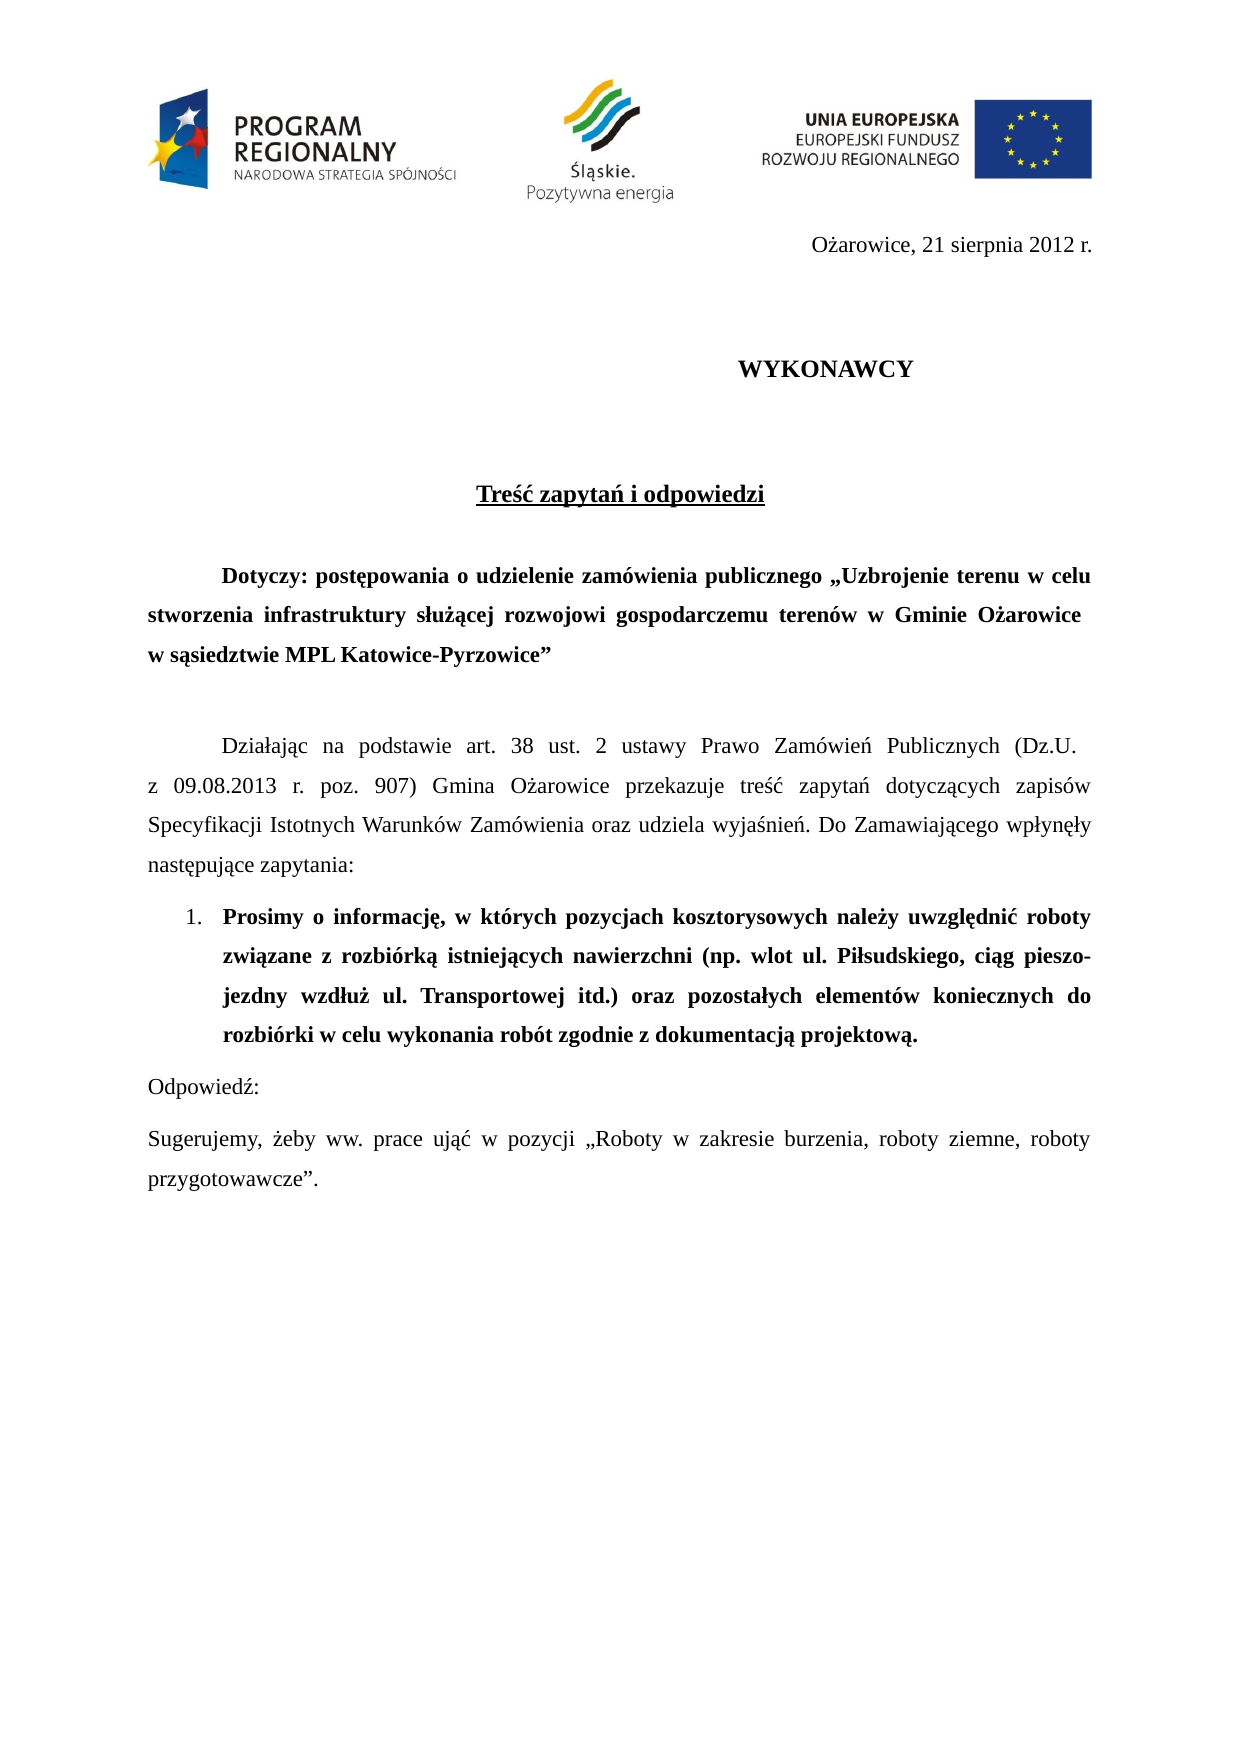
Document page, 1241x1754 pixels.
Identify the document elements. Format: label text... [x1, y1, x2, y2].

list Prosimy o informację, w których pozycjach kosztorysowych należy uwzględnić roboty związane z rozbiórką istniejących nawierzchni (np. wlot ul. Piłsudskiego, ciąg pieszo-jezdny wzdłuż ul. Transportowej itd.) oraz pozostałych elementów koniecznych do rozbiórki w celu wykonania robót zgodnie z dokumentacją projektową. [185, 903, 1093, 1048]
text WYKONAWCY [664, 354, 1093, 382]
text Odpowiedź: [148, 1073, 1093, 1099]
text Sugerujemy, żeby ww. prace ująć w pozycji „Roboty w zakresie burzenia, roboty ziemne, roboty przygotowawcze”. [148, 1125, 1093, 1191]
text Treść zapytań i odpowiedzi [148, 479, 1093, 508]
picture [147, 73, 1093, 204]
text Działając na podstawie art. 38 ust. 2 ustawy Prawo Zamówień Publicznych (Dz.U. z 09.08.2013 r. poz. 907) Gmina Ożarowice przekazuje treść zapytań dotyczących zapisów Specyfikacji Istotnych Warunków Zamówienia oraz udziela wyjaśnień. Do Zamawiającego wpłynęły następujące zapytania: [148, 732, 1093, 877]
text Dotyczy: postępowania o udzielenie zamówienia publicznego „Uzbrojenie terenu w celu stworzenia infrastruktury służącej rozwojowi gospodarczemu terenów w Gminie Ożarowice w sąsiedztwie MPL Katowice-Pyrzowice” [148, 562, 1093, 667]
text Ożarowice, 21 sierpnia 2012 r. [148, 232, 1093, 258]
